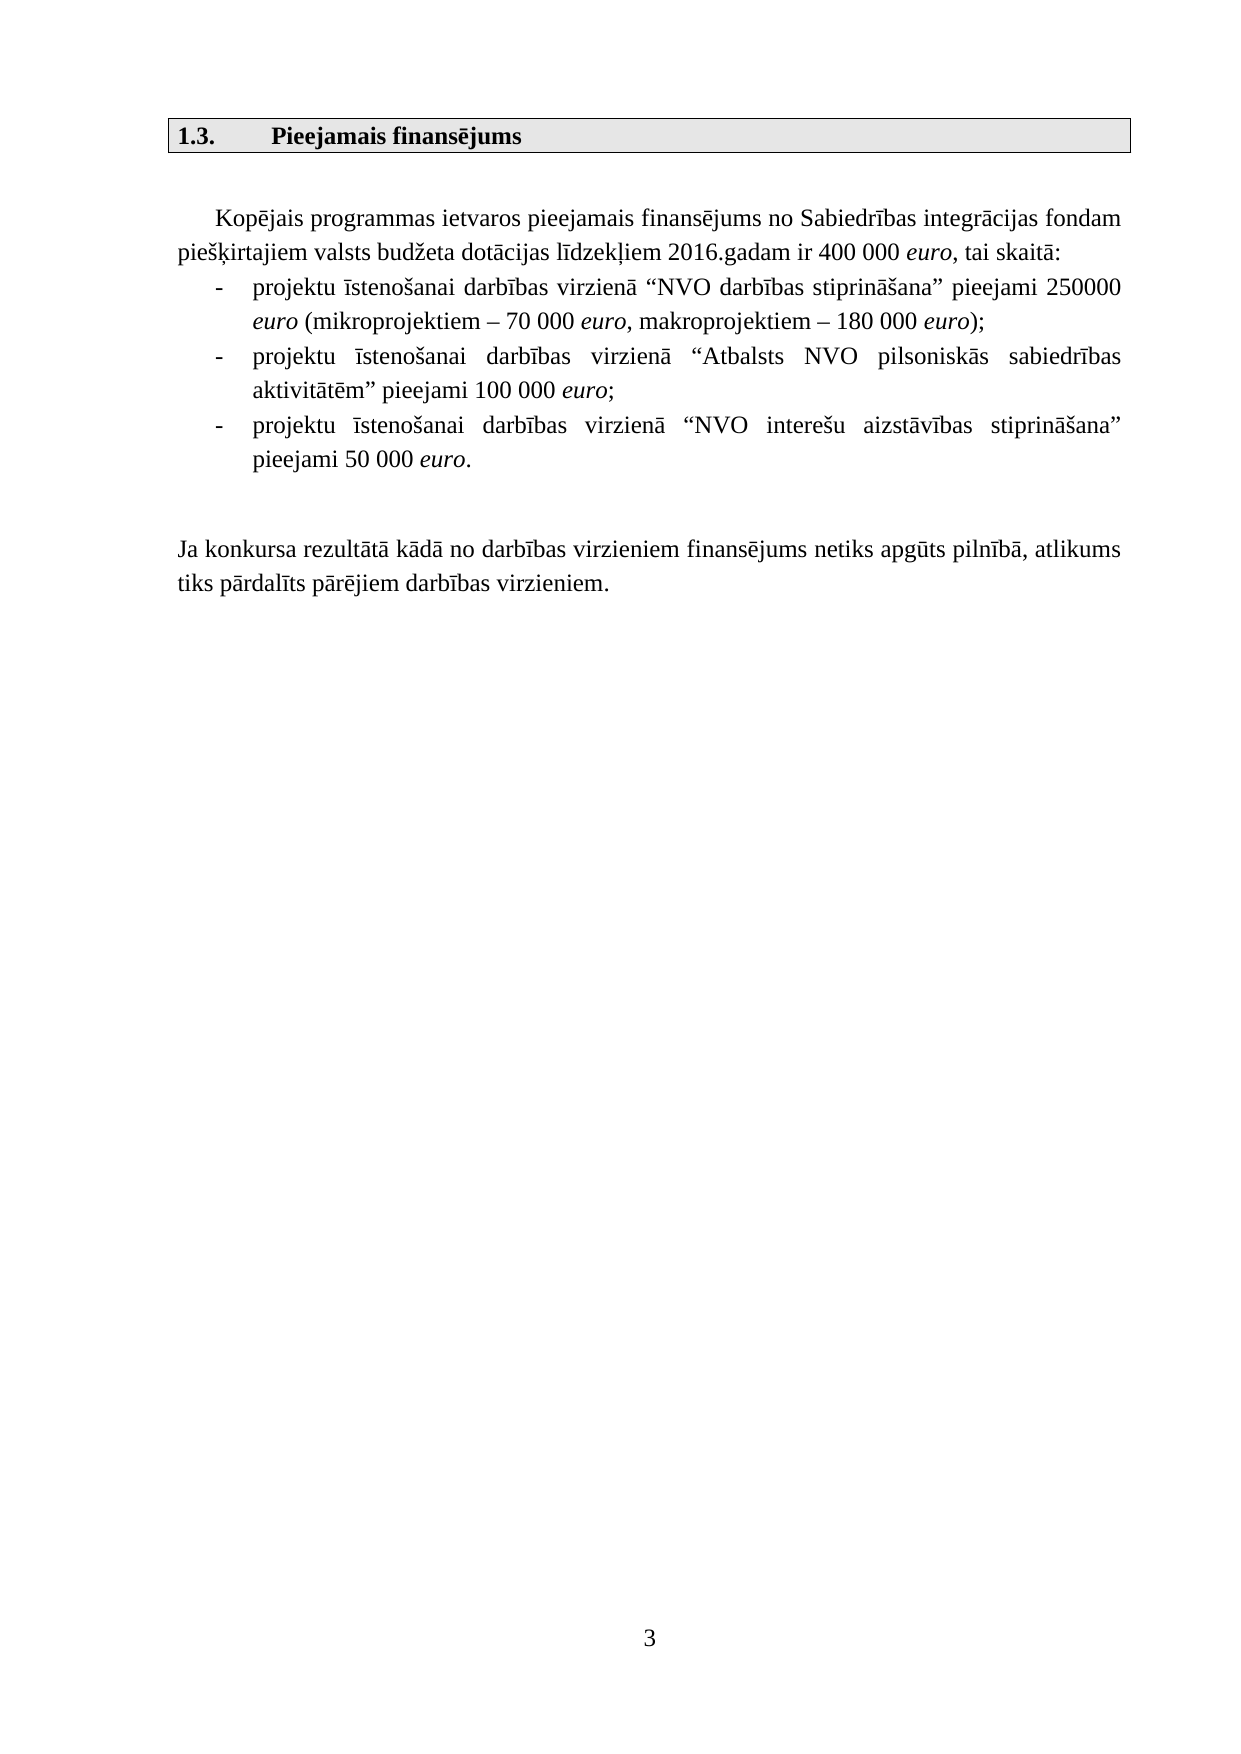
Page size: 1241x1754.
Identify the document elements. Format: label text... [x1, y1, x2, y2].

list projektu īstenošanai darbības virzienā “NVO interešu aizstāvības stiprināšana” pieejami 50 000 euro. [215, 410, 1122, 473]
list projektu īstenošanai darbības virzienā “NVO darbības stiprināšana” pieejami 250000 euro (mikroprojektiem – 70 000 euro, makroprojektiem – 180 000 euro); [215, 272, 1122, 335]
text 1.3. Pieejamais finansējums [169, 119, 1130, 152]
text Ja konkursa rezultātā kādā no darbības virzieniem finansējums netiks apgūts pilnībā, atlikums tiks pārdalīts pārējiem darbības virzieniem. [177, 534, 1122, 597]
text Kopējais programmas ietvaros pieejamais finansējums no Sabiedrības integrācijas fondam piešķirtajiem valsts budžeta dotācijas līdzekļiem 2016.gadam ir 400 000 euro, tai skaitā: [177, 203, 1122, 266]
list projektu īstenošanai darbības virzienā “Atbalsts NVO pilsoniskās sabiedrības aktivitātēm” pieejami 100 000 euro; [215, 341, 1122, 404]
